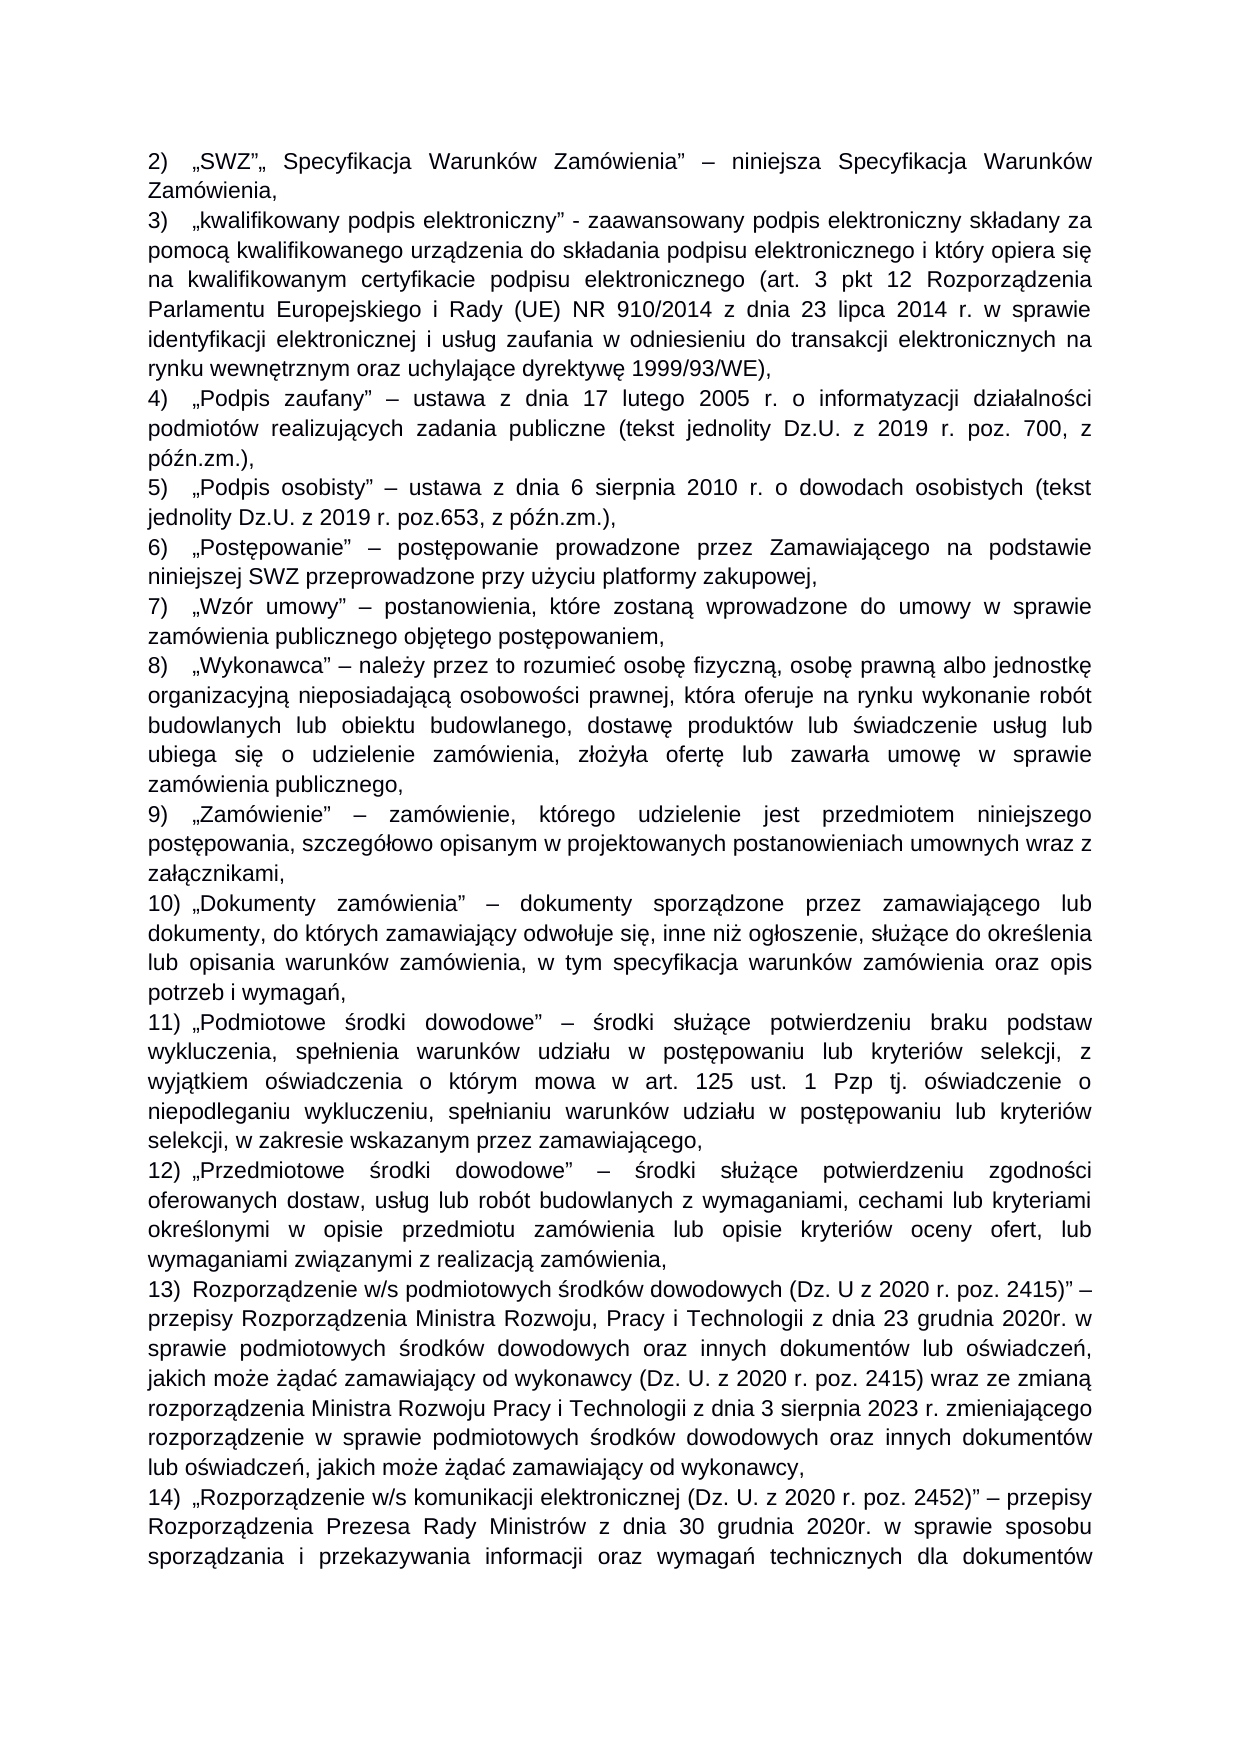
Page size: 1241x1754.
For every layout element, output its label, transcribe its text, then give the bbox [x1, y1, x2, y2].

list „SWZ”„ Specyfikacja Warunków Zamówienia” – niniejsza Specyfikacja Warunków Zamówienia, [148, 148, 1093, 204]
list „Podpis osobisty” – ustawa z dnia 6 sierpnia 2010 r. o dowodach osobistych (tekst jednolity Dz.U. z 2019 r. poz.653, z późn.zm.), [148, 474, 1093, 530]
list „Dokumenty zamówienia” – dokumenty sporządzone przez zamawiającego lub dokumenty, do których zamawiający odwołuje się, inne niż ogłoszenie, służące do określenia lub opisania warunków zamówienia, w tym specyfikacja warunków zamówienia oraz opis potrzeb i wymagań, [148, 890, 1093, 1005]
list „Przedmiotowe środki dowodowe” – środki służące potwierdzeniu zgodności oferowanych dostaw, usług lub robót budowlanych z wymaganiami, cechami lub kryteriami określonymi w opisie przedmiotu zamówienia lub opisie kryteriów oceny ofert, lub wymaganiami związanymi z realizacją zamówienia, [148, 1157, 1093, 1272]
list „kwalifikowany podpis elektroniczny” - zaawansowany podpis elektroniczny składany za pomocą kwalifikowanego urządzenia do składania podpisu elektronicznego i który opiera się na kwalifikowanym certyfikacie podpisu elektronicznego (art. 3 pkt 12 Rozporządzenia Parlamentu Europejskiego i Rady (UE) NR 910/2014 z dnia 23 lipca 2014 r. w sprawie identyfikacji elektronicznej i usług zaufania w odniesieniu do transakcji elektronicznych na rynku wewnętrznym oraz uchylające dyrektywę 1999/93/WE), [148, 207, 1093, 382]
list Rozporządzenie w/s podmiotowych środków dowodowych (Dz. U z 2020 r. poz. 2415)” – przepisy Rozporządzenia Ministra Rozwoju, Pracy i Technologii z dnia 23 grudnia 2020r. w sprawie podmiotowych środków dowodowych oraz innych dokumentów lub oświadczeń, jakich może żądać zamawiający od wykonawcy (Dz. U. z 2020 r. poz. 2415) wraz ze zmianą rozporządzenia Ministra Rozwoju Pracy i Technologii z dnia 3 sierpnia 2023 r. zmieniającego rozporządzenie w sprawie podmiotowych środków dowodowych oraz innych dokumentów lub oświadczeń, jakich może żądać zamawiający od wykonawcy, [148, 1276, 1093, 1480]
list „Wykonawca” – należy przez to rozumieć osobę fizyczną, osobę prawną albo jednostkę organizacyjną nieposiadającą osobowości prawnej, która oferuje na rynku wykonanie robót budowlanych lub obiektu budowlanego, dostawę produktów lub świadczenie usług lub ubiega się o udzielenie zamówienia, złożyła ofertę lub zawarła umowę w sprawie zamówienia publicznego, [148, 652, 1093, 797]
list „Wzór umowy” – postanowienia, które zostaną wprowadzone do umowy w sprawie zamówienia publicznego objętego postępowaniem, [148, 593, 1093, 649]
list „Podpis zaufany” – ustawa z dnia 17 lutego 2005 r. o informatyzacji działalności podmiotów realizujących zadania publiczne (tekst jednolity Dz.U. z 2019 r. poz. 700, z późn.zm.), [148, 385, 1093, 471]
list „Podmiotowe środki dowodowe” – środki służące potwierdzeniu braku podstaw wykluczenia, spełnienia warunków udziału w postępowaniu lub kryteriów selekcji, z wyjątkiem oświadczenia o którym mowa w art. 125 ust. 1 Pzp tj. oświadczenie o niepodleganiu wykluczeniu, spełnianiu warunków udziału w postępowaniu lub kryteriów selekcji, w zakresie wskazanym przez zamawiającego, [148, 1008, 1093, 1154]
list „Zamówienie” – zamówienie, którego udzielenie jest przedmiotem niniejszego postępowania, szczegółowo opisanym w projektowanych postanowieniach umownych wraz z załącznikami, [148, 801, 1093, 886]
list „Postępowanie” – postępowanie prowadzone przez Zamawiającego na podstawie niniejszej SWZ przeprowadzone przy użyciu platformy zakupowej, [148, 533, 1093, 589]
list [148, 1483, 1093, 1569]
